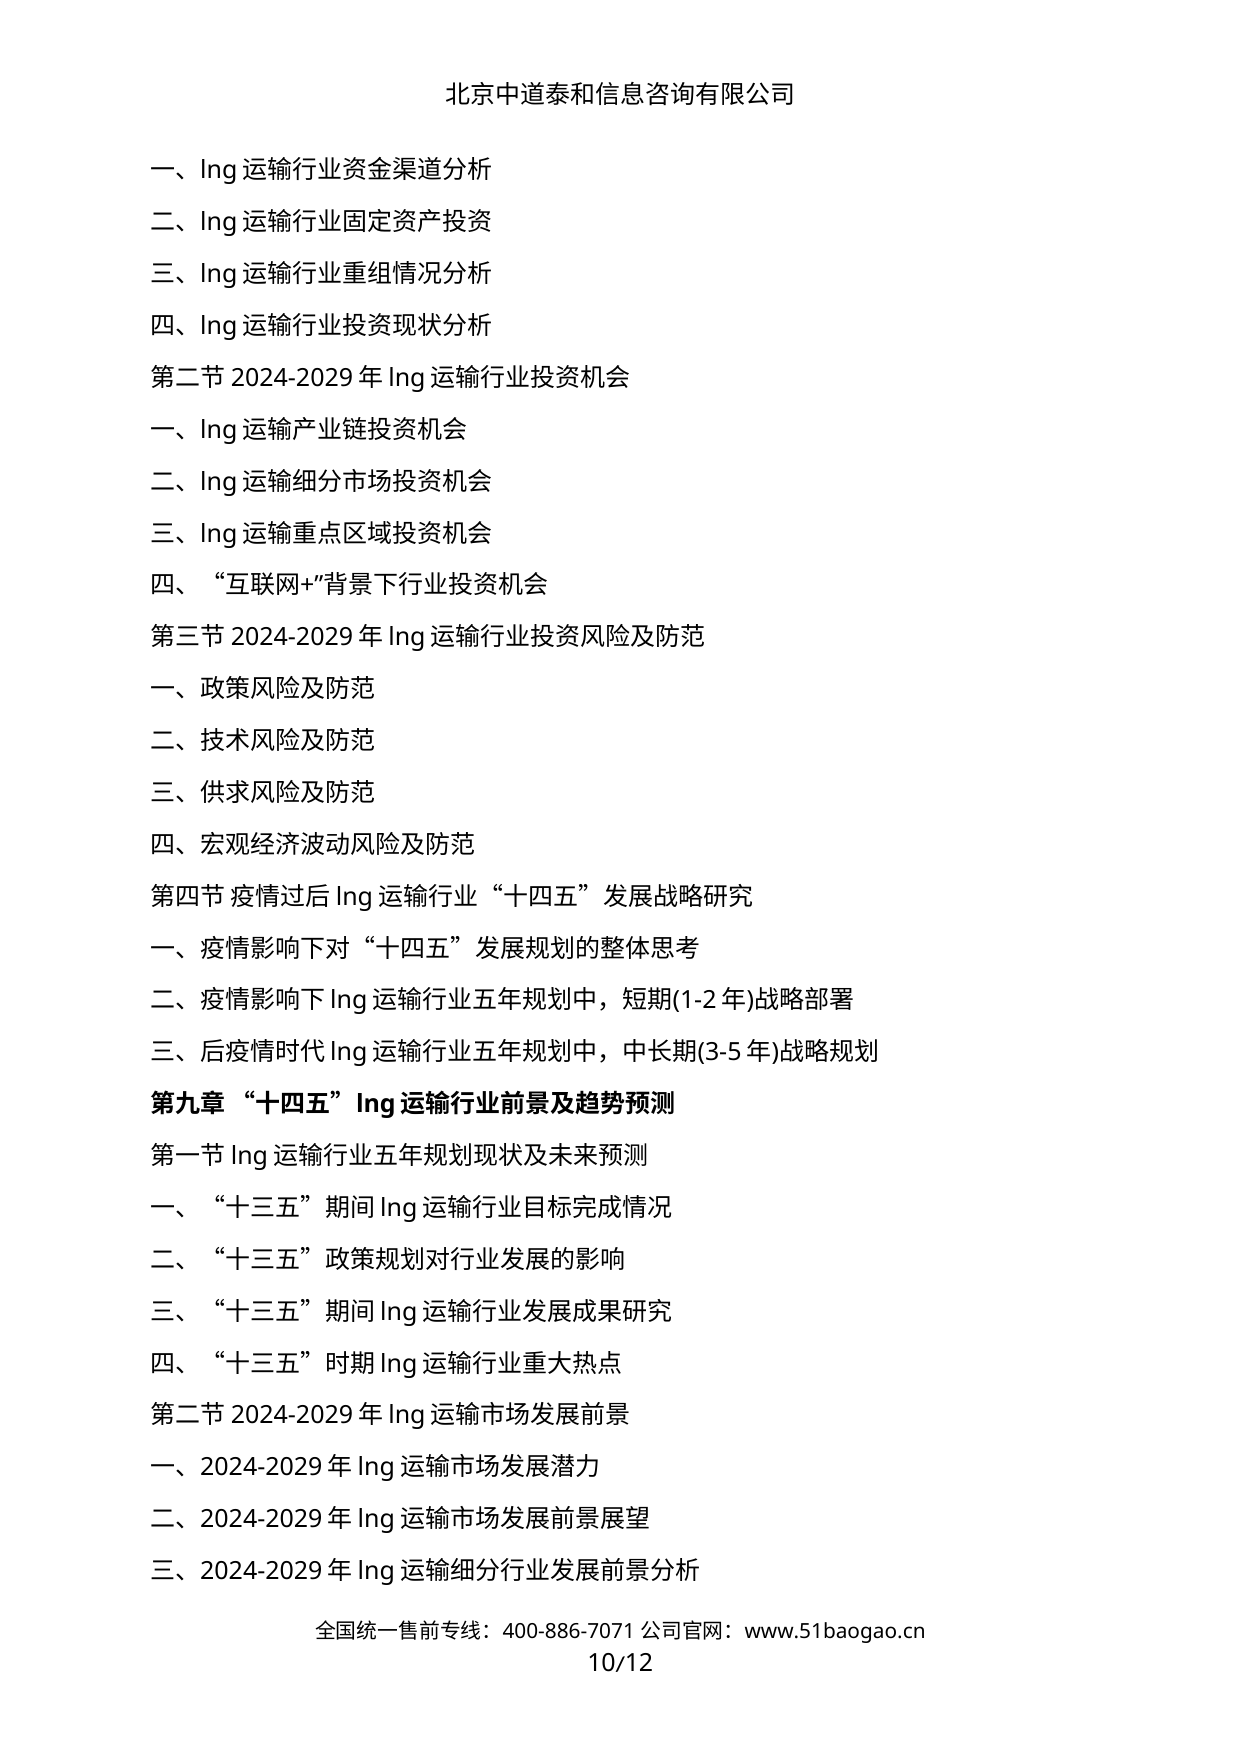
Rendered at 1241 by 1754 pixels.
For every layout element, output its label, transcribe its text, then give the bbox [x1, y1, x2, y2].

text 三、“十三五”期间lng运输行业发展成果研究 [150, 1291, 1090, 1327]
text 三、lng运输重点区域投资机会 [150, 513, 1090, 549]
text 一、疫情影响下对“十四五”发展规划的整体思考 [150, 928, 1090, 964]
text 第九章 “十四五”lng运输行业前景及趋势预测 [150, 1084, 1090, 1120]
text 第三节 2024-2029年lng运输行业投资风险及防范 [150, 617, 1090, 653]
text 四、“十三五”时期lng运输行业重大热点 [150, 1343, 1090, 1379]
text 二、技术风险及防范 [150, 721, 1090, 757]
text 一、2024-2029年lng运输市场发展潜力 [150, 1447, 1090, 1483]
text 二、“十三五”政策规划对行业发展的影响 [150, 1239, 1090, 1276]
text 四、宏观经济波动风险及防范 [150, 824, 1090, 861]
text 二、疫情影响下lng运输行业五年规划中，短期(1-2年)战略部署 [150, 980, 1090, 1016]
text 第一节 lng运输行业五年规划现状及未来预测 [150, 1136, 1090, 1172]
text 二、lng运输行业固定资产投资 [150, 202, 1090, 238]
text 第二节 2024-2029年lng运输市场发展前景 [150, 1395, 1090, 1431]
text 二、lng运输细分市场投资机会 [150, 461, 1090, 497]
text 三、后疫情时代lng运输行业五年规划中，中长期(3-5年)战略规划 [150, 1032, 1090, 1068]
text 第二节 2024-2029年lng运输行业投资机会 [150, 357, 1090, 394]
text 二、2024-2029年lng运输市场发展前景展望 [150, 1499, 1090, 1535]
text 四、“互联网+”背景下行业投资机会 [150, 565, 1090, 601]
text 三、lng运输行业重组情况分析 [150, 254, 1090, 290]
text 一、“十三五”期间lng运输行业目标完成情况 [150, 1187, 1090, 1224]
text 一、lng运输产业链投资机会 [150, 409, 1090, 446]
text 第四节 疫情过后lng运输行业“十四五”发展战略研究 [150, 876, 1090, 912]
text 四、lng运输行业投资现状分析 [150, 306, 1090, 342]
text 一、政策风险及防范 [150, 669, 1090, 705]
text 三、2024-2029年lng运输细分行业发展前景分析 [150, 1551, 1090, 1587]
text 三、供求风险及防范 [150, 772, 1090, 809]
text 一、lng运输行业资金渠道分析 [150, 150, 1090, 186]
